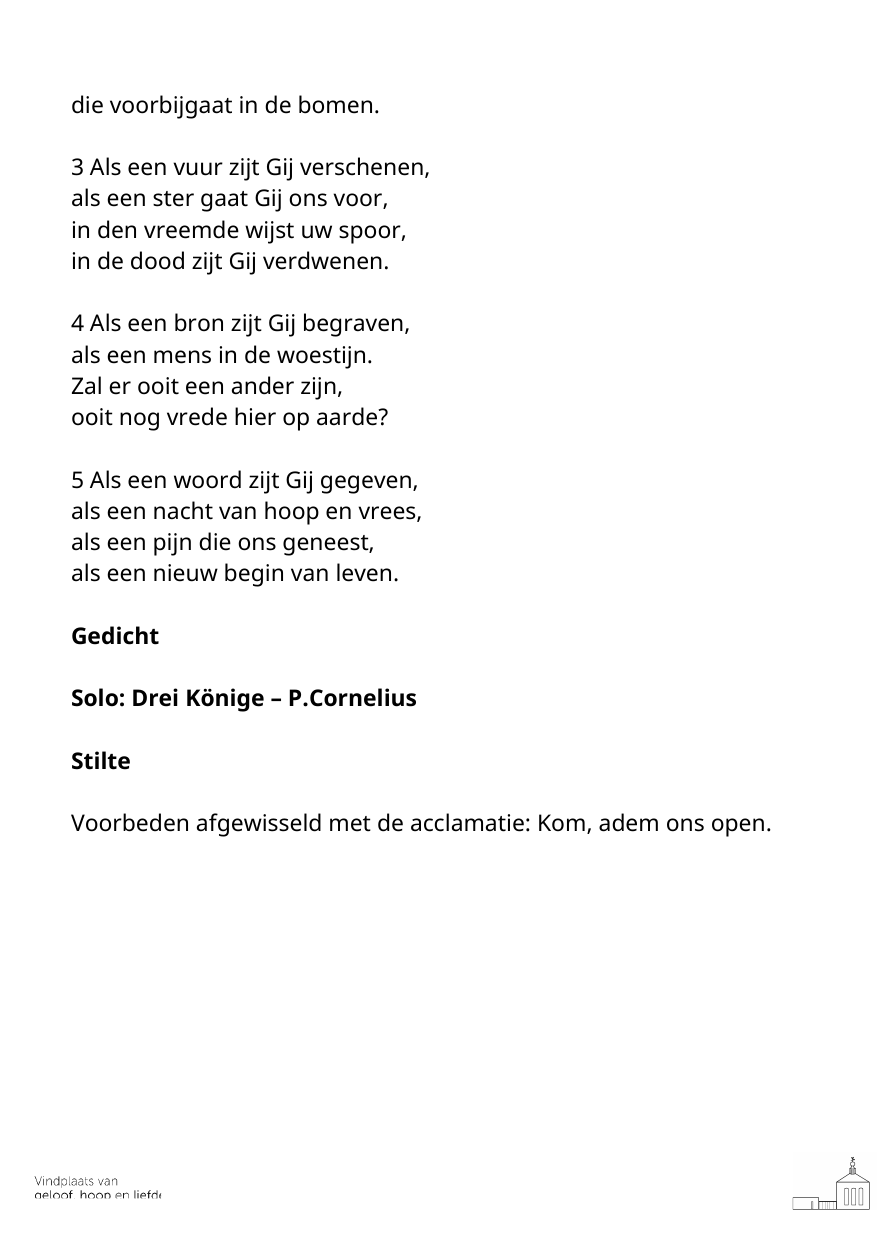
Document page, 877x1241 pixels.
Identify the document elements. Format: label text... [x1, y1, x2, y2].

text als een pijn die ons geneest, [71, 526, 792, 557]
text Stilte [71, 745, 792, 776]
text 5 Als een woord zijt Gij gegeven, [71, 464, 792, 495]
text Zal er ooit een ander zijn, [71, 370, 792, 401]
text Solo: Drei Könige – P.Cornelius [71, 682, 792, 714]
text in den vreemde wijst uw spoor, [71, 214, 792, 245]
picture [792, 1152, 877, 1210]
text als een nacht van hoop en vrees, [71, 495, 792, 526]
text Gedicht [71, 620, 792, 651]
text Voorbeden afgewisseld met de acclamatie: Kom, adem ons open. [71, 807, 792, 839]
text als een mens in de woestijn. [71, 339, 792, 370]
text 4 Als een bron zijt Gij begraven, [71, 307, 792, 339]
text in de dood zijt Gij verdwenen. [71, 245, 792, 276]
text als een ster gaat Gij ons voor, [71, 182, 792, 214]
text 3 Als een vuur zijt Gij verschenen, [71, 151, 792, 182]
text ooit nog vrede hier op aarde? [71, 401, 792, 432]
text als een nieuw begin van leven. [71, 557, 792, 589]
text die voorbijgaat in de bomen. [71, 89, 792, 120]
